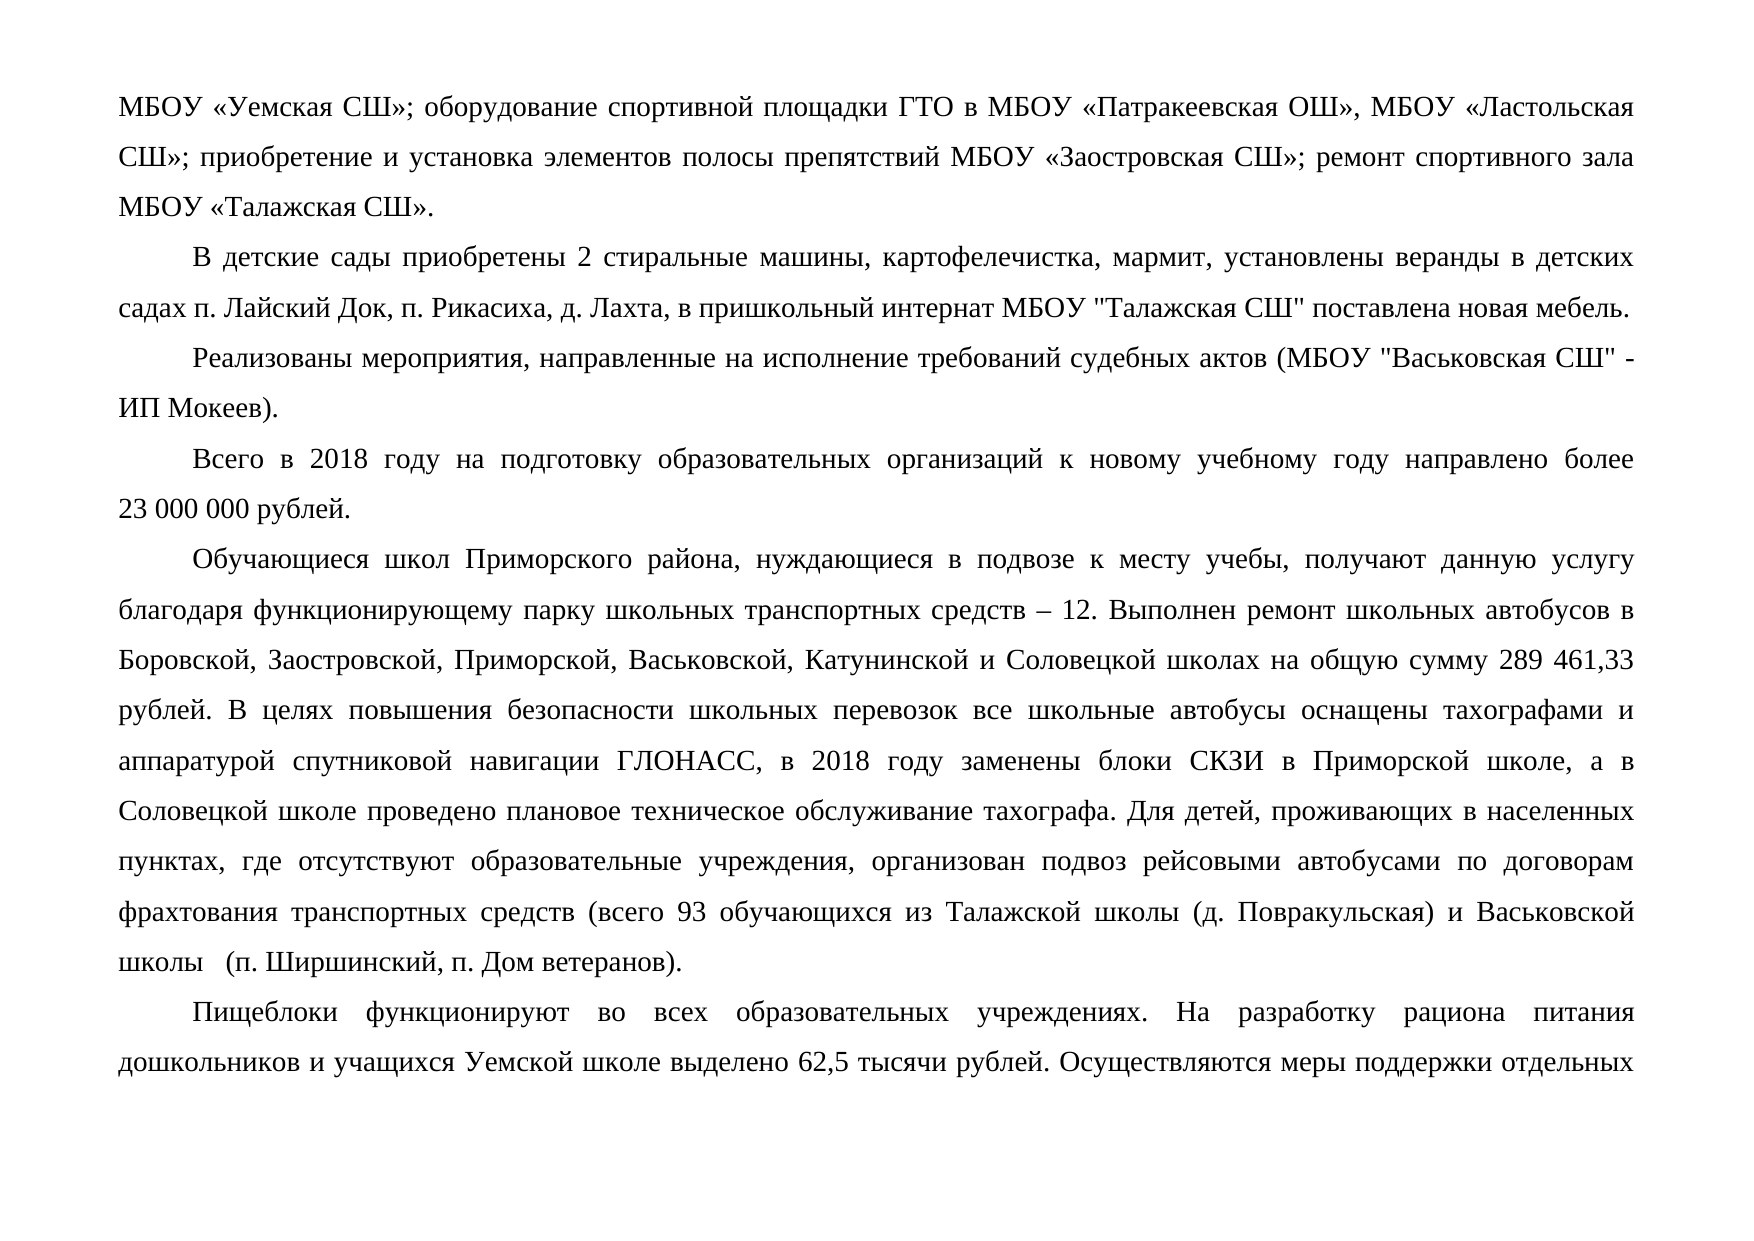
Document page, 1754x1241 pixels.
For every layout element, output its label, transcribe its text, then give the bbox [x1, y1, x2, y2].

text Обучающиеся школ Приморского района, нуждающиеся в подвозе к месту учебы, получают данную услугу благодаря функционирующему парку школьных транспортных средств – 12. Выполнен ремонт школьных автобусов в Боровской, Заостровской, Приморской, Васьковской, Катунинской и Соловецкой школах на общую сумму 289 461,33 рублей. В целях повышения безопасности школьных перевозок все школьные автобусы оснащены тахографами и аппаратурой спутниковой навигации ГЛОНАСС, в 2018 году заменены блоки СКЗИ в Приморской школе, а в Соловецкой школе проведено плановое техническое обслуживание тахографа. Для детей, проживающих в населенных пунктах, где отсутствуют образовательные учреждения, организован подвоз рейсовыми автобусами по договорам фрахтования транспортных средств (всего 93 обучающихся из Талажской школы (д. Повракульская) и Васьковской школы (п. Ширшинский, п. Дом ветеранов). [118, 541, 1636, 977]
text Реализованы мероприятия, направленные на исполнение требований судебных актов (МБОУ "Васьковская СШ" - ИП Мокеев). [118, 340, 1636, 424]
text В детские сады приобретены 2 стиральные машины, картофелечистка, мармит, установлены веранды в детских садах п. Лайский Док, п. Рикасиха, д. Лахта, в пришкольный интернат МБОУ "Талажская СШ" поставлена новая мебель. [118, 239, 1636, 323]
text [118, 89, 1636, 223]
text Всего в 2018 году на подготовку образовательных организаций к новому учебному году направлено более 23 000 000 рублей. [118, 441, 1636, 525]
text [118, 994, 1636, 1078]
